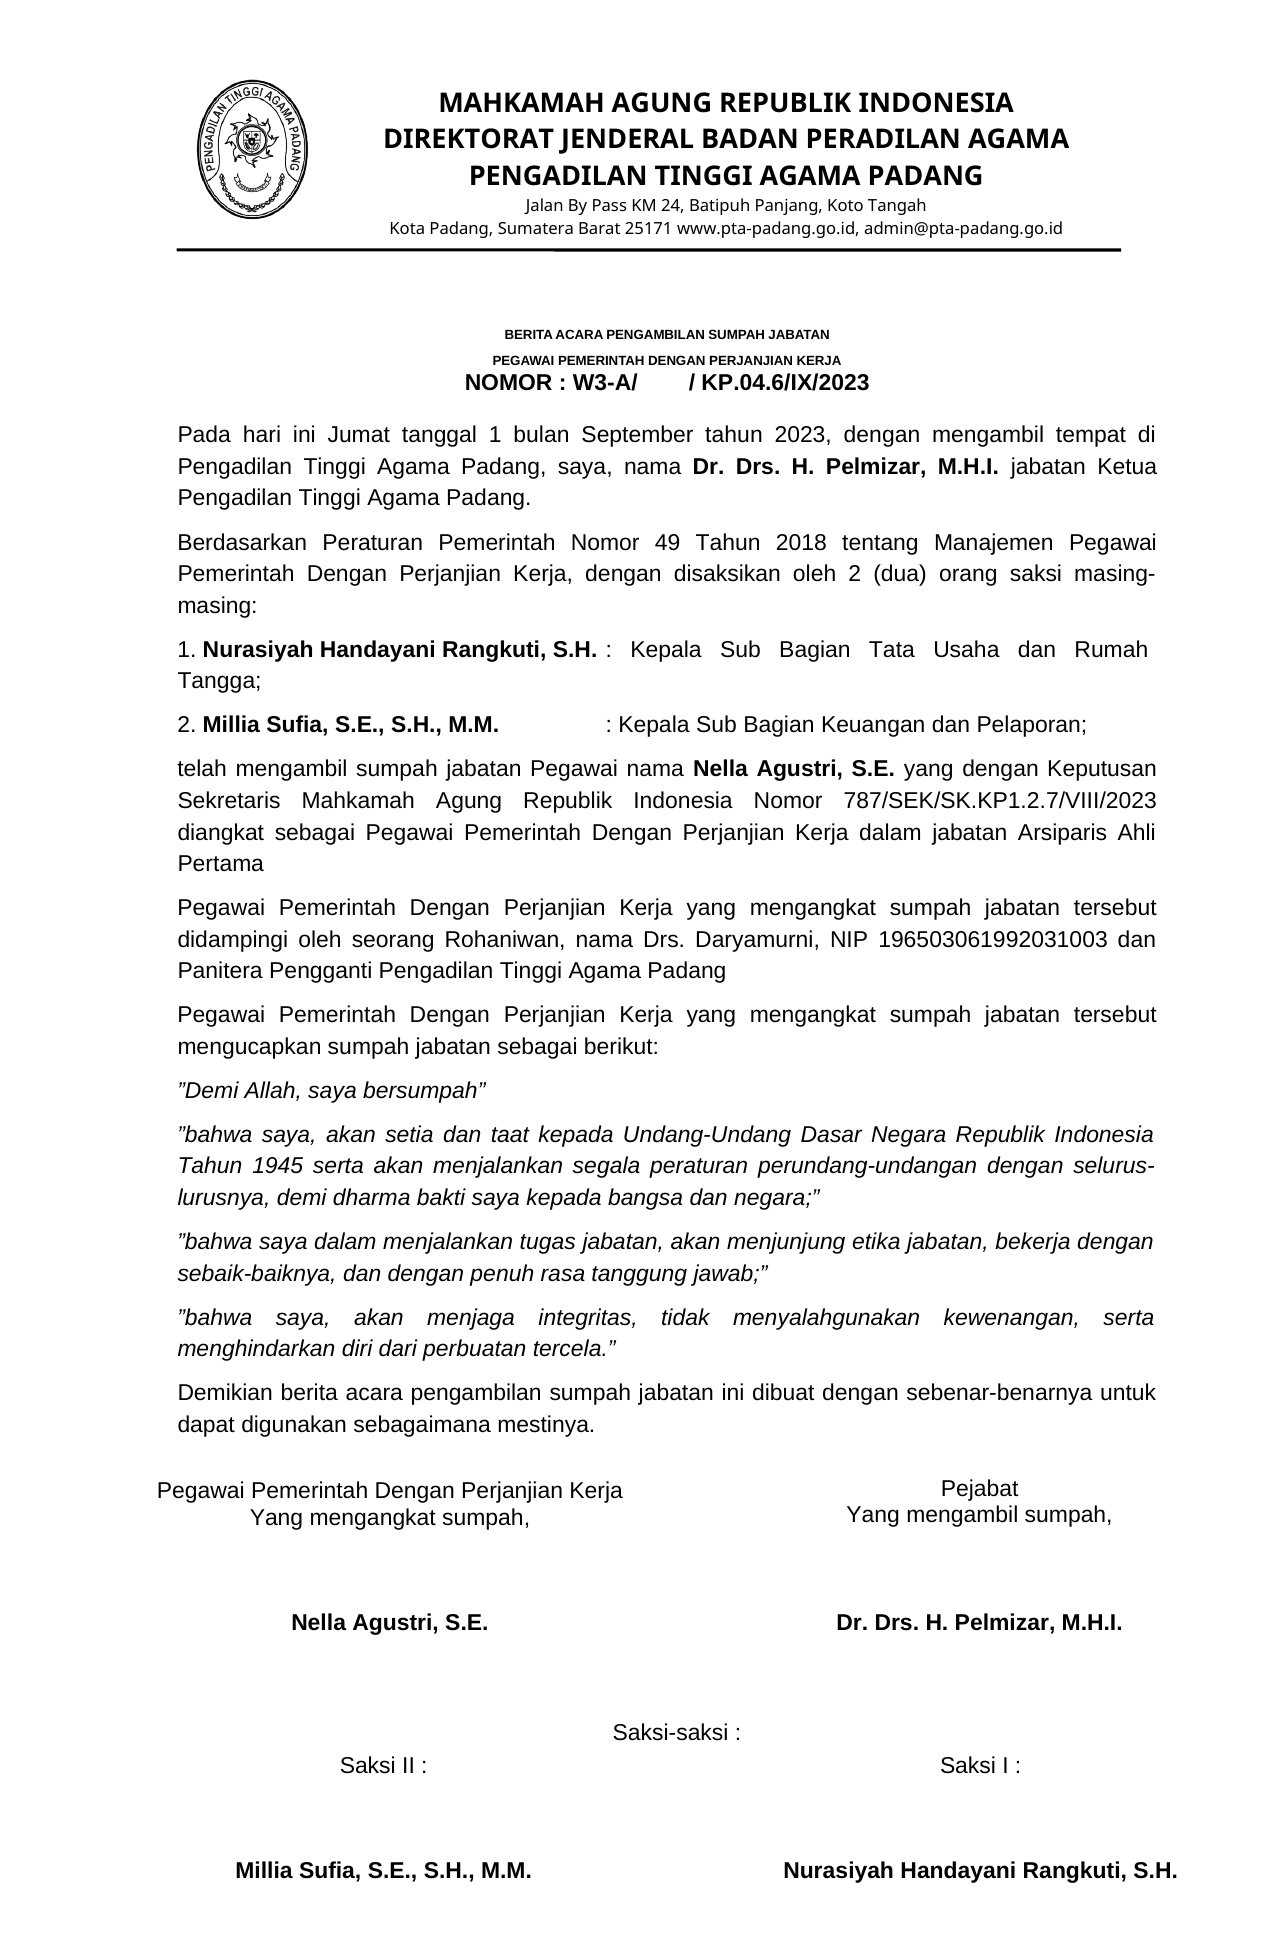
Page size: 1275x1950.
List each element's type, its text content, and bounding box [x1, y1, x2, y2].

text Kota Padang, Sumatera Barat 25171 www.pta-padang.go.id, admin@pta-padang.go.id [295, 216, 1157, 239]
text 1. Nurasiyah Handayani Rangkuti, S.H. : Kepala Sub Bagian Tata Usaha dan Rumah Tangga; [177, 636, 1148, 693]
text ”bahwa saya dalam menjalankan tugas jabatan, akan menjunjung etika jabatan, bekerja dengan sebaik-baiknya, dan dengan penuh rasa tanggung jawab;” [177, 1228, 1157, 1286]
text NOMOR : W3-A/0000/ KP.04.6/IX/2023 [177, 368, 1157, 395]
text Berdasarkan Peraturan Pemerintah Nomor 49 Tahun 2018 tentang Manajemen Pegawai Pemerintah Dengan Perjanjian Kerja, dengan disaksikan oleh 2 (dua) orang saksi masing-masing: [177, 528, 1157, 618]
text telah mengambil sumpah jabatan Pegawai nama Nella Agustri, S.E. yang dengan Keputusan Sekretaris Mahkamah Agung Republik Indonesia Nomor 787/SEK/SK.KP1.2.7/VIII/2023 diangkat sebagai Pegawai Pemerintah Dengan Perjanjian Kerja dalam jabatan Arsiparis Ahli Pertama [177, 755, 1157, 876]
text Pegawai Pemerintah Dengan Perjanjian Kerja yang mengangkat sumpah jabatan tersebut didampingi oleh seorang Rohaniwan, nama Drs. Daryamurni, NIP 196503061992031003 dan Panitera Pengganti Pengadilan Tinggi Agama Padang [177, 894, 1157, 983]
text 2. Millia Sufia, S.E., S.H., M.M. : Kepala Sub Bagian Keuangan dan Pelaporan; [177, 711, 1148, 738]
text PENGADILAN TINGGI AGAMA PADANG [308, 157, 1157, 194]
text DIREKTORAT JENDERAL BADAN PERADILAN AGAMA [308, 120, 1157, 157]
picture [196, 79, 308, 220]
text Pada hari ini Jumat tanggal 1 bulan September tahun 2023, dengan mengambil tempat di Pengadilan Tinggi Agama Padang, saya, nama Dr. Drs. H. Pelmizar, M.H.I. jabatan Ketua Pengadilan Tinggi Agama Padang. [177, 421, 1157, 511]
text ”bahwa saya, akan menjaga integritas, tidak menyalahgunakan kewenangan, serta menghindarkan diri dari perbuatan tercela.” [177, 1304, 1157, 1362]
text Saksi-saksi : [177, 1719, 1075, 1746]
text Jalan By Pass KM 24, Batipuh Panjang, Koto Tangah [308, 194, 1157, 216]
text ”bahwa saya, akan setia dan taat kepada Undang-Undang Dasar Negara Republik Indonesia Tahun 1945 serta akan menjalankan segala peraturan perundang-undangan dengan selurus-lurusnya, demi dharma bakti saya kepada bangsa dan negara;” [177, 1121, 1157, 1210]
subtitle BERITA ACARA PENGAMBILAN SUMPAH JABATAN [177, 316, 1157, 342]
subtitle PEGAWAI PEMERINTAH DENGAN PERJANJIAN KERJA [177, 342, 1157, 368]
text Demikian berita acara pengambilan sumpah jabatan ini dibuat dengan sebenar-benarnya untuk dapat digunakan sebagaimana mestinya. [177, 1379, 1157, 1437]
text ”Demi Allah, saya bersumpah” [177, 1077, 1157, 1103]
text Pegawai Pemerintah Dengan Perjanjian Kerja yang mengangkat sumpah jabatan tersebut mengucapkan sumpah jabatan sebagai berikut: [177, 1001, 1157, 1059]
text MAHKAMAH AGUNG REPUBLIK INDONESIA [308, 83, 1157, 120]
